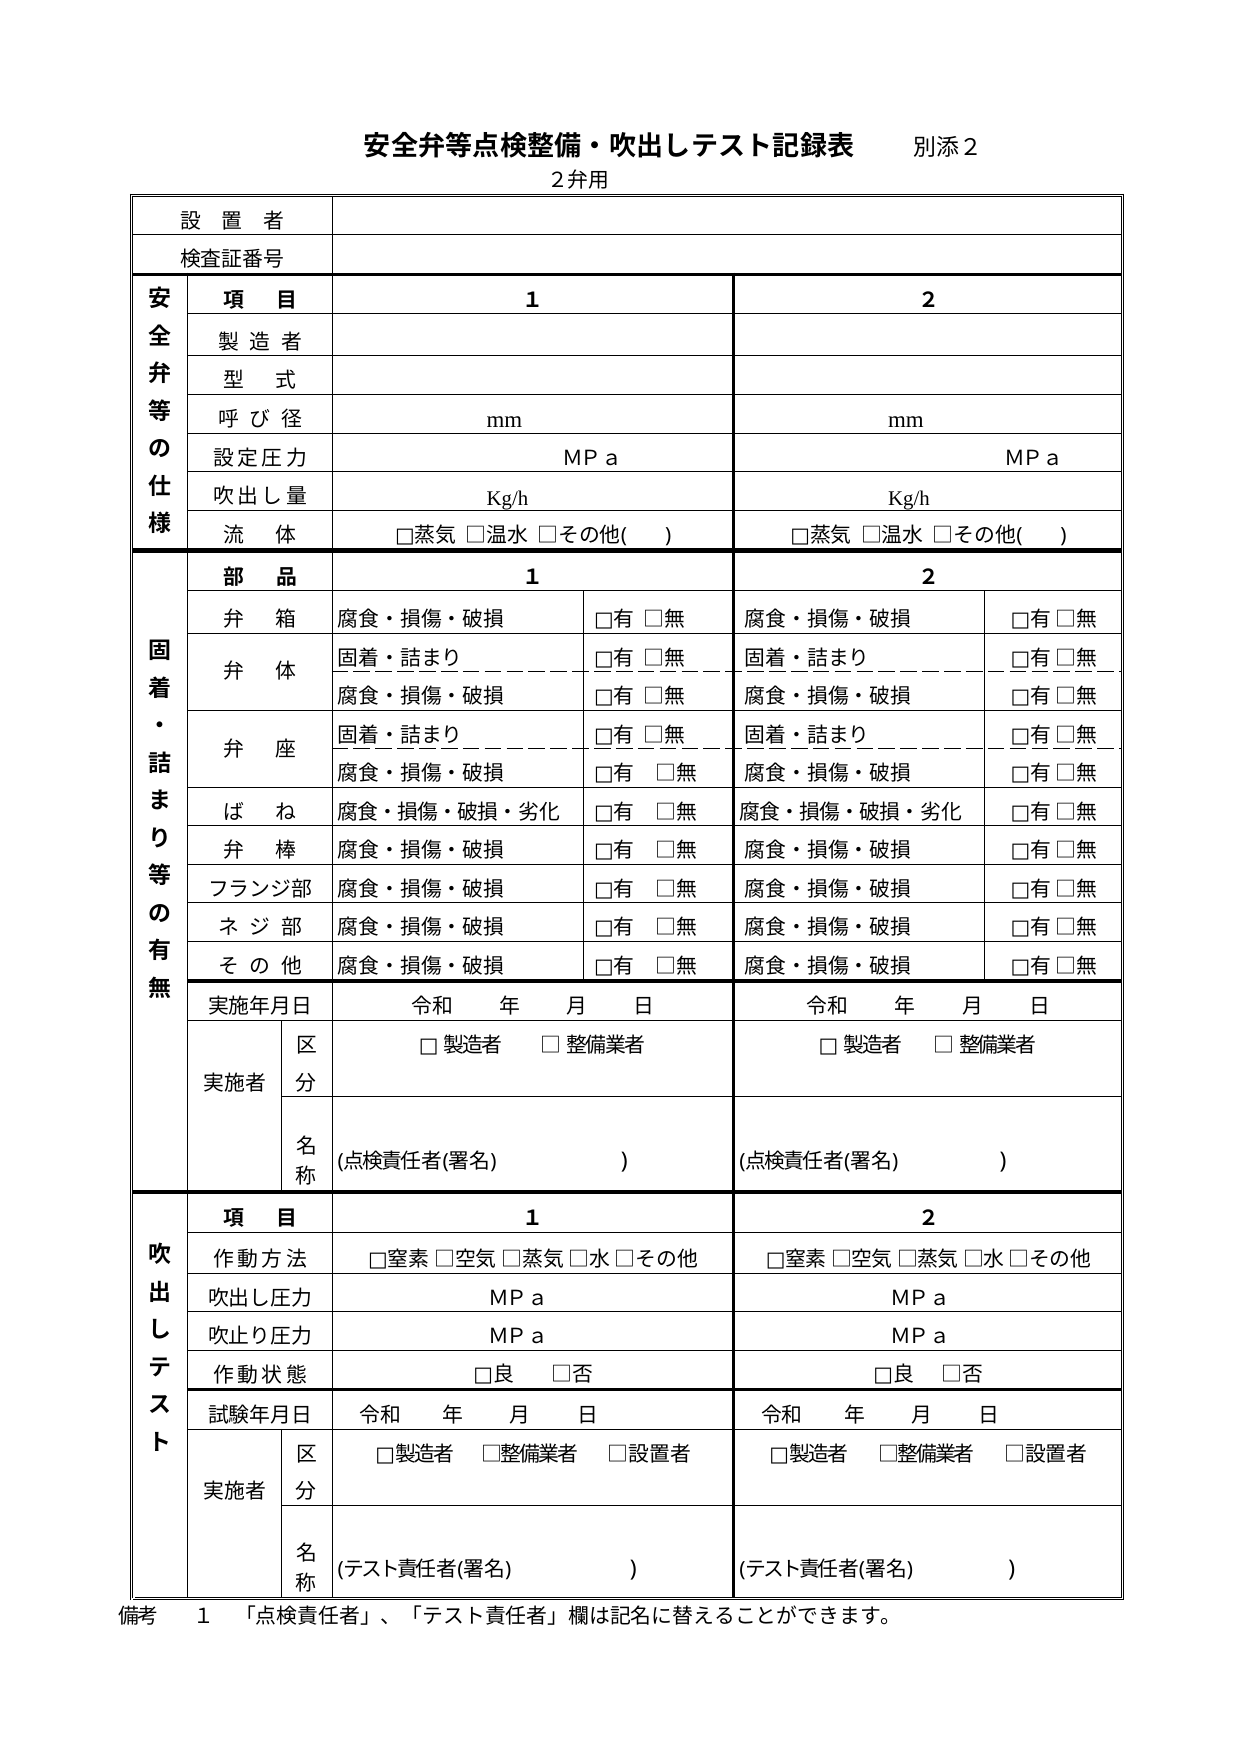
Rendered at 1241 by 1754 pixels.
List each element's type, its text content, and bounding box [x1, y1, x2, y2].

table_cell 腐食・損傷・破損 [735, 826, 984, 864]
table_cell 腐食・損傷・破損・劣化 [735, 788, 984, 825]
table_cell □有 □無 [985, 865, 1121, 902]
table_cell 試験年月日 [188, 1391, 332, 1429]
table_cell (点検責任者(署名) ) [333, 1097, 732, 1189]
table_cell 項目 [188, 276, 332, 313]
table_cell [333, 235, 1121, 273]
table_cell □有 □無 [985, 671, 1121, 709]
table_cell ２ [735, 553, 1121, 590]
table_cell フランジ部 [188, 865, 332, 902]
table_cell 腐食・損傷・破損 [735, 903, 984, 941]
table_cell 実施年月日 [188, 983, 332, 1020]
table_cell 名称 [282, 1506, 332, 1597]
table_cell ばね [188, 788, 332, 825]
table_cell 腐食・損傷・破損 [735, 671, 984, 709]
table_cell 吹出し量 [188, 472, 332, 509]
table_cell １ [333, 276, 732, 313]
table_cell [333, 314, 732, 355]
table_cell □有 □無 [985, 788, 1121, 825]
table_cell 実施者 [188, 1021, 281, 1189]
table_cell □有 □無 [584, 711, 732, 748]
table_cell 弁体 [188, 634, 332, 709]
table_cell 腐食・損傷・破損 [333, 865, 583, 902]
table_cell 令和 年 月 日 [735, 983, 1121, 1020]
table_cell 腐食・損傷・破損 [333, 826, 583, 864]
table_cell 固着・詰まり [735, 711, 984, 748]
table_cell [735, 314, 1121, 355]
table_header 設 置 者 [133, 197, 332, 234]
table_cell □有 □無 [985, 903, 1121, 941]
table_cell [735, 356, 1121, 394]
table_cell 腐食・損傷・破損 [333, 671, 583, 709]
table_cell その他 [188, 942, 332, 979]
table_cell □有 □無 [985, 942, 1121, 979]
table_cell 固着・詰まり [333, 634, 583, 671]
text ２弁用 [118, 163, 1122, 193]
table_cell □窒素 □空気 □蒸気 □水 □その他 [735, 1233, 1121, 1272]
table_cell ＭＰａ [735, 1312, 1121, 1349]
table_cell 吹止り圧力 [188, 1312, 332, 1349]
table_cell □良 □否 [333, 1351, 732, 1388]
text 安全弁等点検整備・吹出しテスト記録表 別添２ [118, 124, 1122, 163]
table_cell 弁箱 [188, 591, 332, 632]
table_cell [333, 356, 732, 394]
table_cell 腐食・損傷・破損 [333, 903, 583, 941]
table_cell 作動方法 [188, 1233, 332, 1272]
table_cell 設定圧力 [188, 434, 332, 471]
table_cell (テスト責任者(署名) ) [333, 1506, 732, 1597]
table_cell □製造者 □整備業者 □設置者 [333, 1430, 732, 1505]
table_cell □有 □無 [584, 942, 732, 979]
table_cell 固着 ・ 詰まり等の有無 [133, 553, 187, 1189]
table_cell 腐食・損傷・破損 [735, 591, 984, 632]
table_cell 流体 [188, 511, 332, 548]
text 備考 １ 「点検責任者」、「テスト責任者」欄は記名に替えることができます。 [118, 1600, 1122, 1630]
table_cell □有 □無 [985, 826, 1121, 864]
table_cell (点検責任者(署名) ) [735, 1097, 1121, 1189]
table_cell ＭＰａ [735, 434, 1121, 471]
table_cell 腐食・損傷・破損 [735, 865, 984, 902]
table_cell 固着・詰まり [735, 634, 984, 671]
table_cell 型式 [188, 356, 332, 394]
table_cell □有 □無 [584, 671, 732, 709]
table_cell 令和 年 月 日 [333, 983, 732, 1020]
table_cell 腐食・損傷・破損 [735, 942, 984, 979]
table_cell □有 □無 [985, 711, 1121, 748]
table_cell mm [333, 395, 732, 432]
table_cell □有 □無 [584, 903, 732, 941]
table_cell 製造者 [188, 314, 332, 355]
table_cell 令和 年 月 日 [735, 1391, 1121, 1429]
table_header [333, 197, 1121, 234]
table_cell □ 製造者 □ 整備業者 [735, 1021, 1121, 1096]
table_cell □良 □否 [735, 1351, 1121, 1388]
table_cell 腐食・損傷・破損 [333, 748, 583, 787]
table_cell 作動状態 [188, 1351, 332, 1388]
table_cell 検査証番号 [133, 235, 332, 273]
table_cell □有 □無 [584, 865, 732, 902]
table_cell ネジ部 [188, 903, 332, 941]
table_cell ２ [735, 1194, 1121, 1232]
table_cell Kg/h [333, 472, 732, 509]
table_cell 項目 [188, 1194, 332, 1232]
table_cell １ [333, 1194, 732, 1232]
table_cell □有 □無 [584, 748, 732, 787]
table_cell □有 □無 [584, 591, 732, 632]
table_cell 部品 [188, 553, 332, 590]
table_cell 弁座 [188, 711, 332, 787]
table_cell □窒素 □空気 □蒸気 □水 □その他 [333, 1233, 732, 1272]
table_cell 腐食・損傷・破損 [333, 591, 583, 632]
table_cell ＭＰａ [333, 1312, 732, 1349]
table_cell ＭＰａ [333, 1274, 732, 1311]
table_cell 固着・詰まり [333, 711, 583, 748]
table_cell □有 □無 [985, 634, 1121, 671]
table_cell 弁棒 [188, 826, 332, 864]
table_cell 吹 出 し テ スト [133, 1194, 187, 1597]
table_cell ２ [735, 276, 1121, 313]
table_cell □蒸気 □温水 □その他( ) [735, 511, 1121, 548]
table_cell 安全弁等の仕様 [133, 276, 187, 548]
table_cell □蒸気 □温水 □その他( ) [333, 511, 732, 548]
table_cell ＭＰａ [735, 1274, 1121, 1311]
table_cell １ [333, 553, 732, 590]
table_cell 吹出し圧力 [188, 1274, 332, 1311]
table_cell ＭＰａ [333, 434, 732, 471]
table_cell 腐食・損傷・破損 [735, 748, 984, 787]
table_cell 区分 [282, 1021, 332, 1096]
table_cell Kg/h [735, 472, 1121, 509]
table_cell □有 □無 [985, 748, 1121, 787]
table_cell □有 □無 [584, 826, 732, 864]
table_cell □有 □無 [584, 788, 732, 825]
table_cell 区分 [282, 1430, 332, 1505]
table_cell □ 製造者 □ 整備業者 [333, 1021, 732, 1096]
table_cell 腐食・損傷・破損・劣化 [333, 788, 583, 825]
table_cell 令和 年 月 日 [333, 1391, 732, 1429]
table_cell (テスト責任者(署名) ) [735, 1506, 1121, 1597]
table_cell □有 □無 [584, 634, 732, 671]
table_cell 名称 [282, 1097, 332, 1189]
table_cell □製造者 □整備業者 □設置者 [735, 1430, 1121, 1505]
table_cell 呼び径 [188, 395, 332, 432]
table_cell □有 □無 [985, 591, 1121, 632]
table_cell 実施者 [188, 1430, 281, 1597]
table_cell mm [735, 395, 1121, 432]
table_cell 腐食・損傷・破損 [333, 942, 583, 979]
